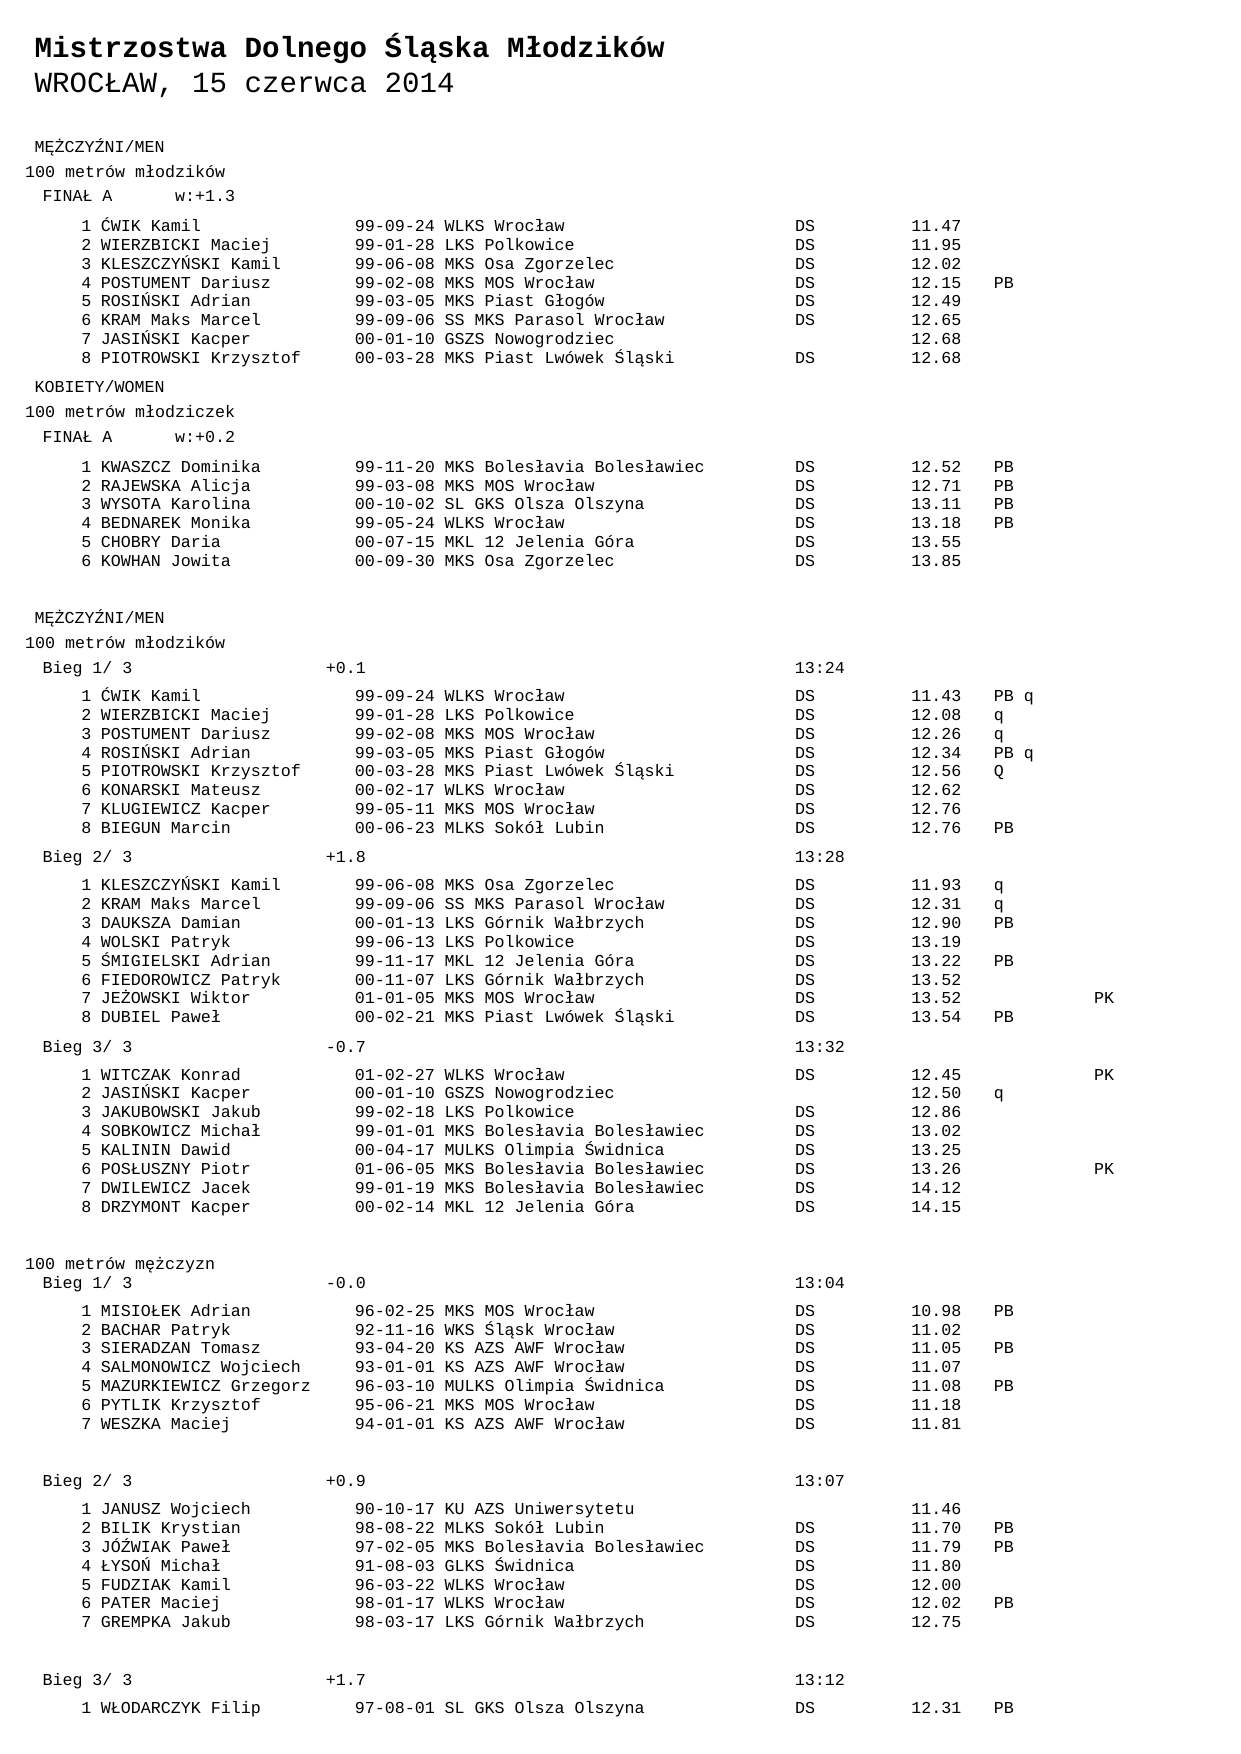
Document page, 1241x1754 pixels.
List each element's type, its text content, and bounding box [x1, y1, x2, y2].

text 4 BEDNAREK Monika 99-05-24 WLKS Wrocław DS 13.18 PB [25, 515, 1215, 534]
text 4 ROSIŃSKI Adrian 99-03-05 MKS Piast Głogów DS 12.34 PB q [25, 744, 1215, 763]
text 3 KLESZCZYŃSKI Kamil 99-06-08 MKS Osa Zgorzelec DS 12.02 [25, 255, 1215, 274]
text 4 WOLSKI Patryk 99-06-13 LKS Polkowice DS 13.19 [25, 933, 1215, 952]
text 1 ĆWIK Kamil 99-09-24 WLKS Wrocław DS 11.47 [25, 218, 1215, 236]
text Bieg 2/ 3 +0.9 13:07 [25, 1473, 1215, 1492]
text 6 PYTLIK Krzysztof 95-06-21 MKS MOS Wrocław DS 11.18 [25, 1397, 1215, 1415]
text 1 KWASZCZ Dominika 99-11-20 MKS Bolesłavia Bolesławiec DS 12.52 PB [25, 458, 1215, 477]
text 3 JAKUBOWSKI Jakub 99-02-18 LKS Polkowice DS 12.86 [25, 1104, 1215, 1123]
text 4 POSTUMENT Dariusz 99-02-08 MKS MOS Wrocław DS 12.15 PB [25, 274, 1215, 293]
text 2 BILIK Krystian 98-08-22 MLKS Sokół Lubin DS 11.70 PB [25, 1519, 1215, 1538]
text 6 KONARSKI Mateusz 00-02-17 WLKS Wrocław DS 12.62 [25, 782, 1215, 801]
text WROCŁAW, 15 czerwca 2014 [25, 68, 1215, 101]
text 6 FIEDOROWICZ Patryk 00-11-07 LKS Górnik Wałbrzych DS 13.52 [25, 971, 1215, 990]
text 4 SOBKOWICZ Michał 99-01-01 MKS Bolesłavia Bolesławiec DS 13.02 [25, 1123, 1215, 1142]
text 3 WYSOTA Karolina 00-10-02 SL GKS Olsza Olszyna DS 13.11 PB [25, 496, 1215, 515]
text MĘŻCZYŹNI/MEN [25, 138, 1215, 157]
text 1 MISIOŁEK Adrian 96-02-25 MKS MOS Wrocław DS 10.98 PB [25, 1302, 1215, 1321]
text 8 DRZYMONT Kacper 00-02-14 MKL 12 Jelenia Góra DS 14.15 [25, 1198, 1215, 1217]
text 2 BACHAR Patryk 92-11-16 WKS Śląsk Wrocław DS 11.02 [25, 1321, 1215, 1340]
text MĘŻCZYŹNI/MEN [25, 610, 1215, 629]
text 8 PIOTROWSKI Krzysztof 00-03-28 MKS Piast Lwówek Śląski DS 12.68 [25, 349, 1215, 368]
text 7 JASIŃSKI Kacper 00-01-10 GSZS Nowogrodziec 12.68 [25, 331, 1215, 349]
text 1 KLESZCZYŃSKI Kamil 99-06-08 MKS Osa Zgorzelec DS 11.93 q [25, 877, 1215, 896]
text 2 JASIŃSKI Kacper 00-01-10 GSZS Nowogrodziec 12.50 q [25, 1085, 1215, 1104]
text Bieg 3/ 3 -0.7 13:32 [25, 1038, 1215, 1057]
text 2 KRAM Maks Marcel 99-09-06 SS MKS Parasol Wrocław DS 12.31 q [25, 896, 1215, 914]
text 5 ROSIŃSKI Adrian 99-03-05 MKS Piast Głogów DS 12.49 [25, 293, 1215, 312]
text 2 RAJEWSKA Alicja 99-03-08 MKS MOS Wrocław DS 12.71 PB [25, 477, 1215, 496]
text 100 metrów młodzików [25, 635, 1215, 653]
text KOBIETY/WOMEN [25, 379, 1215, 398]
text 8 DUBIEL Paweł 00-02-21 MKS Piast Lwówek Śląski DS 13.54 PB [25, 1009, 1215, 1028]
text 1 ĆWIK Kamil 99-09-24 WLKS Wrocław DS 11.43 PB q [25, 688, 1215, 706]
text 4 ŁYSOŃ Michał 91-08-03 GLKS Świdnica DS 11.80 [25, 1557, 1215, 1576]
text 1 JANUSZ Wojciech 90-10-17 KU AZS Uniwersytetu 11.46 [25, 1501, 1215, 1519]
text FINAŁ A w:+0.2 [25, 429, 1215, 447]
text 6 KRAM Maks Marcel 99-09-06 SS MKS Parasol Wrocław DS 12.65 [25, 312, 1215, 331]
text 8 BIEGUN Marcin 00-06-23 MLKS Sokół Lubin DS 12.76 PB [25, 819, 1215, 838]
text Bieg 3/ 3 +1.7 13:12 [25, 1671, 1215, 1690]
text 100 metrów młodziczek [25, 404, 1215, 423]
text 3 SIERADZAN Tomasz 93-04-20 KS AZS AWF Wrocław DS 11.05 PB [25, 1340, 1215, 1359]
text 3 POSTUMENT Dariusz 99-02-08 MKS MOS Wrocław DS 12.26 q [25, 725, 1215, 744]
text FINAŁ A w:+1.3 [25, 188, 1215, 207]
text 6 PATER Maciej 98-01-17 WLKS Wrocław DS 12.02 PB [25, 1595, 1215, 1614]
text 7 GREMPKA Jakub 98-03-17 LKS Górnik Wałbrzych DS 12.75 [25, 1614, 1215, 1633]
text Bieg 1/ 3 +0.1 13:24 [25, 659, 1215, 678]
text 5 FUDZIAK Kamil 96-03-22 WLKS Wrocław DS 12.00 [25, 1576, 1215, 1595]
text 3 DAUKSZA Damian 00-01-13 LKS Górnik Wałbrzych DS 12.90 PB [25, 914, 1215, 933]
text 5 CHOBRY Daria 00-07-15 MKL 12 Jelenia Góra DS 13.55 [25, 534, 1215, 552]
text 100 metrów młodzików [25, 163, 1215, 182]
text 6 POSŁUSZNY Piotr 01-06-05 MKS Bolesłavia Bolesławiec DS 13.26 PK [25, 1160, 1215, 1179]
text 3 JÓŹWIAK Paweł 97-02-05 MKS Bolesłavia Bolesławiec DS 11.79 PB [25, 1538, 1215, 1557]
text Mistrzostwa Dolnego Śląska Młodzików [25, 33, 1215, 66]
text 6 KOWHAN Jowita 00-09-30 MKS Osa Zgorzelec DS 13.85 [25, 552, 1215, 571]
text 1 WITCZAK Konrad 01-02-27 WLKS Wrocław DS 12.45 PK [25, 1066, 1215, 1085]
text 1 WŁODARCZYK Filip 97-08-01 SL GKS Olsza Olszyna DS 12.31 PB [25, 1699, 1215, 1718]
text 5 MAZURKIEWICZ Grzegorz 96-03-10 MULKS Olimpia Świdnica DS 11.08 PB [25, 1378, 1215, 1397]
text 100 metrów mężczyzn [25, 1255, 1215, 1274]
text 7 KLUGIEWICZ Kacper 99-05-11 MKS MOS Wrocław DS 12.76 [25, 801, 1215, 819]
text 5 KALININ Dawid 00-04-17 MULKS Olimpia Świdnica DS 13.25 [25, 1142, 1215, 1160]
text 2 WIERZBICKI Maciej 99-01-28 LKS Polkowice DS 12.08 q [25, 706, 1215, 725]
text 7 WESZKA Maciej 94-01-01 KS AZS AWF Wrocław DS 11.81 [25, 1415, 1215, 1434]
text Bieg 1/ 3 -0.0 13:04 [25, 1274, 1215, 1293]
text Bieg 2/ 3 +1.8 13:28 [25, 849, 1215, 868]
text 7 JEŻOWSKI Wiktor 01-01-05 MKS MOS Wrocław DS 13.52 PK [25, 990, 1215, 1009]
text 5 PIOTROWSKI Krzysztof 00-03-28 MKS Piast Lwówek Śląski DS 12.56 Q [25, 763, 1215, 782]
text 5 ŚMIGIELSKI Adrian 99-11-17 MKL 12 Jelenia Góra DS 13.22 PB [25, 952, 1215, 971]
text 7 DWILEWICZ Jacek 99-01-19 MKS Bolesłavia Bolesławiec DS 14.12 [25, 1179, 1215, 1198]
text 4 SALMONOWICZ Wojciech 93-01-01 KS AZS AWF Wrocław DS 11.07 [25, 1359, 1215, 1378]
text 2 WIERZBICKI Maciej 99-01-28 LKS Polkowice DS 11.95 [25, 236, 1215, 255]
